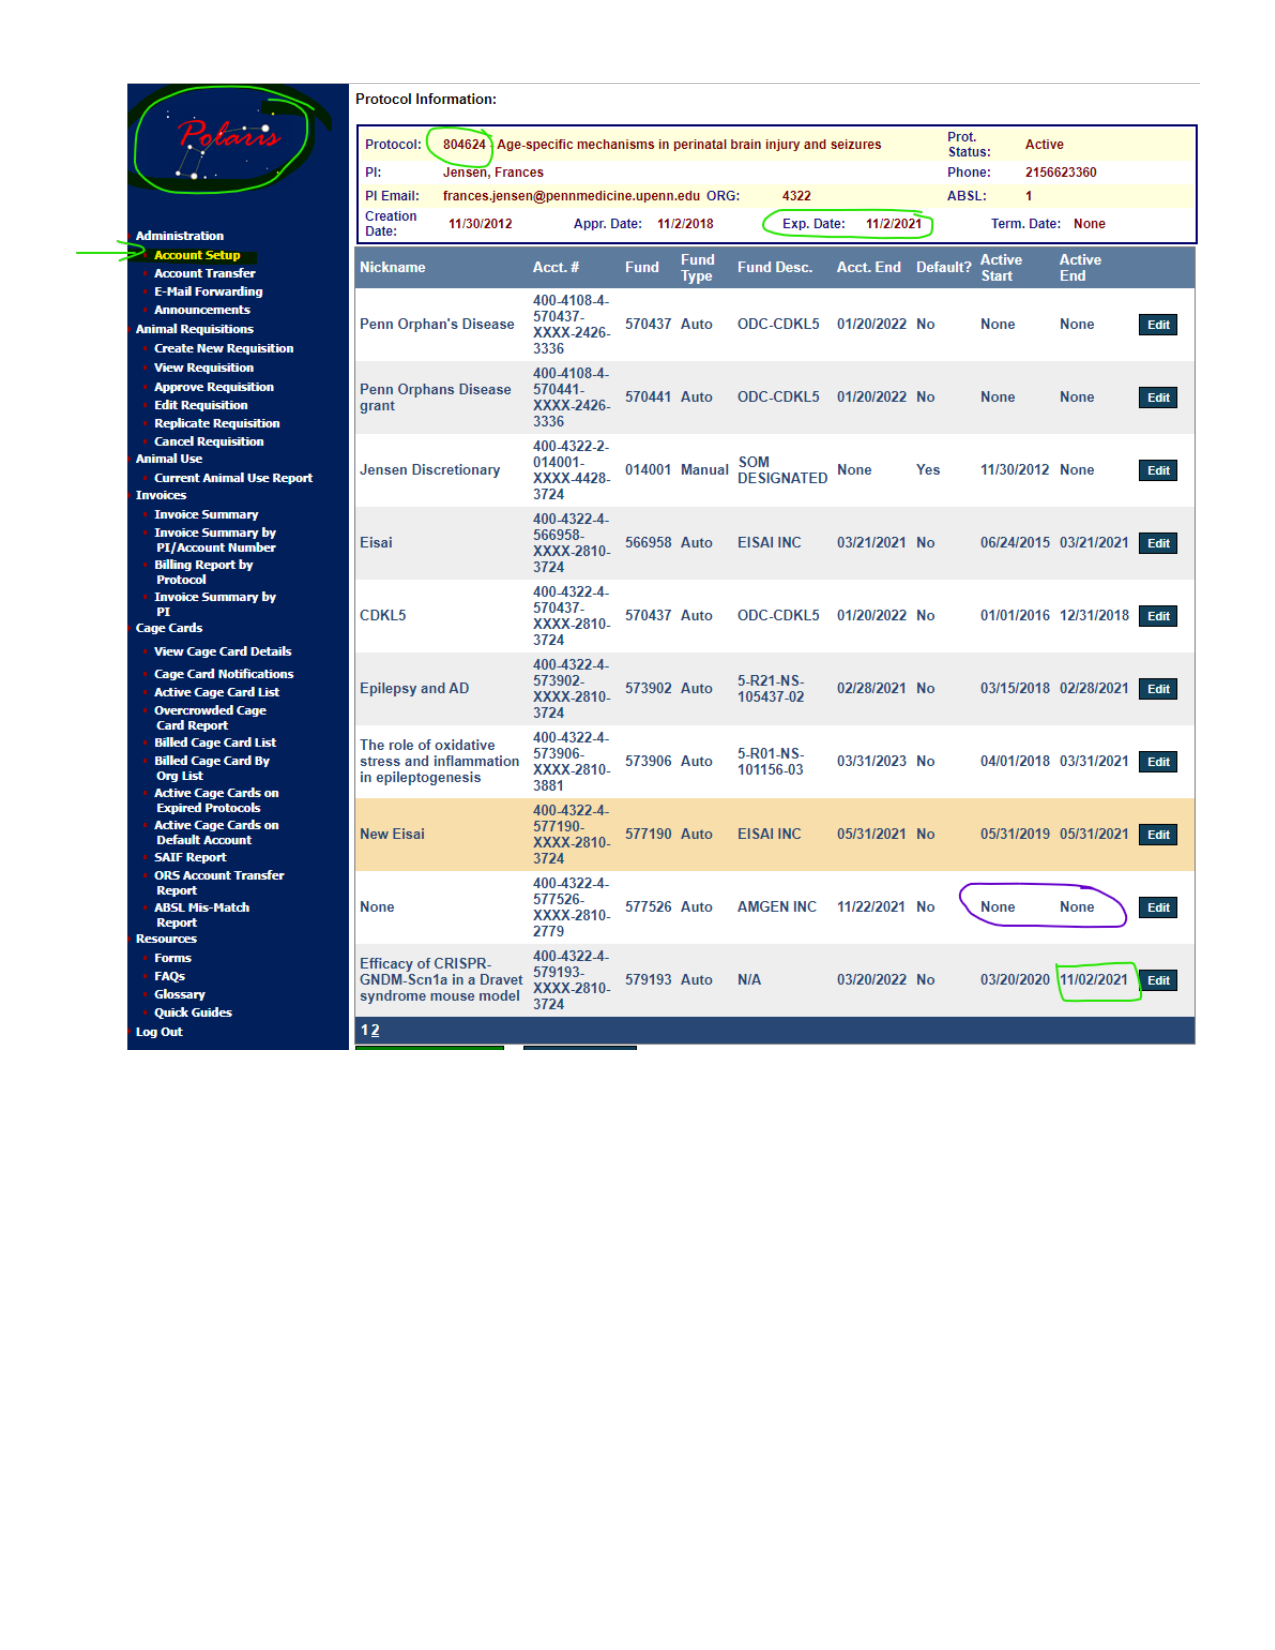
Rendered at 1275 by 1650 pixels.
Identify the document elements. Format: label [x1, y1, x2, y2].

picture [75, 75, 1200, 1050]
